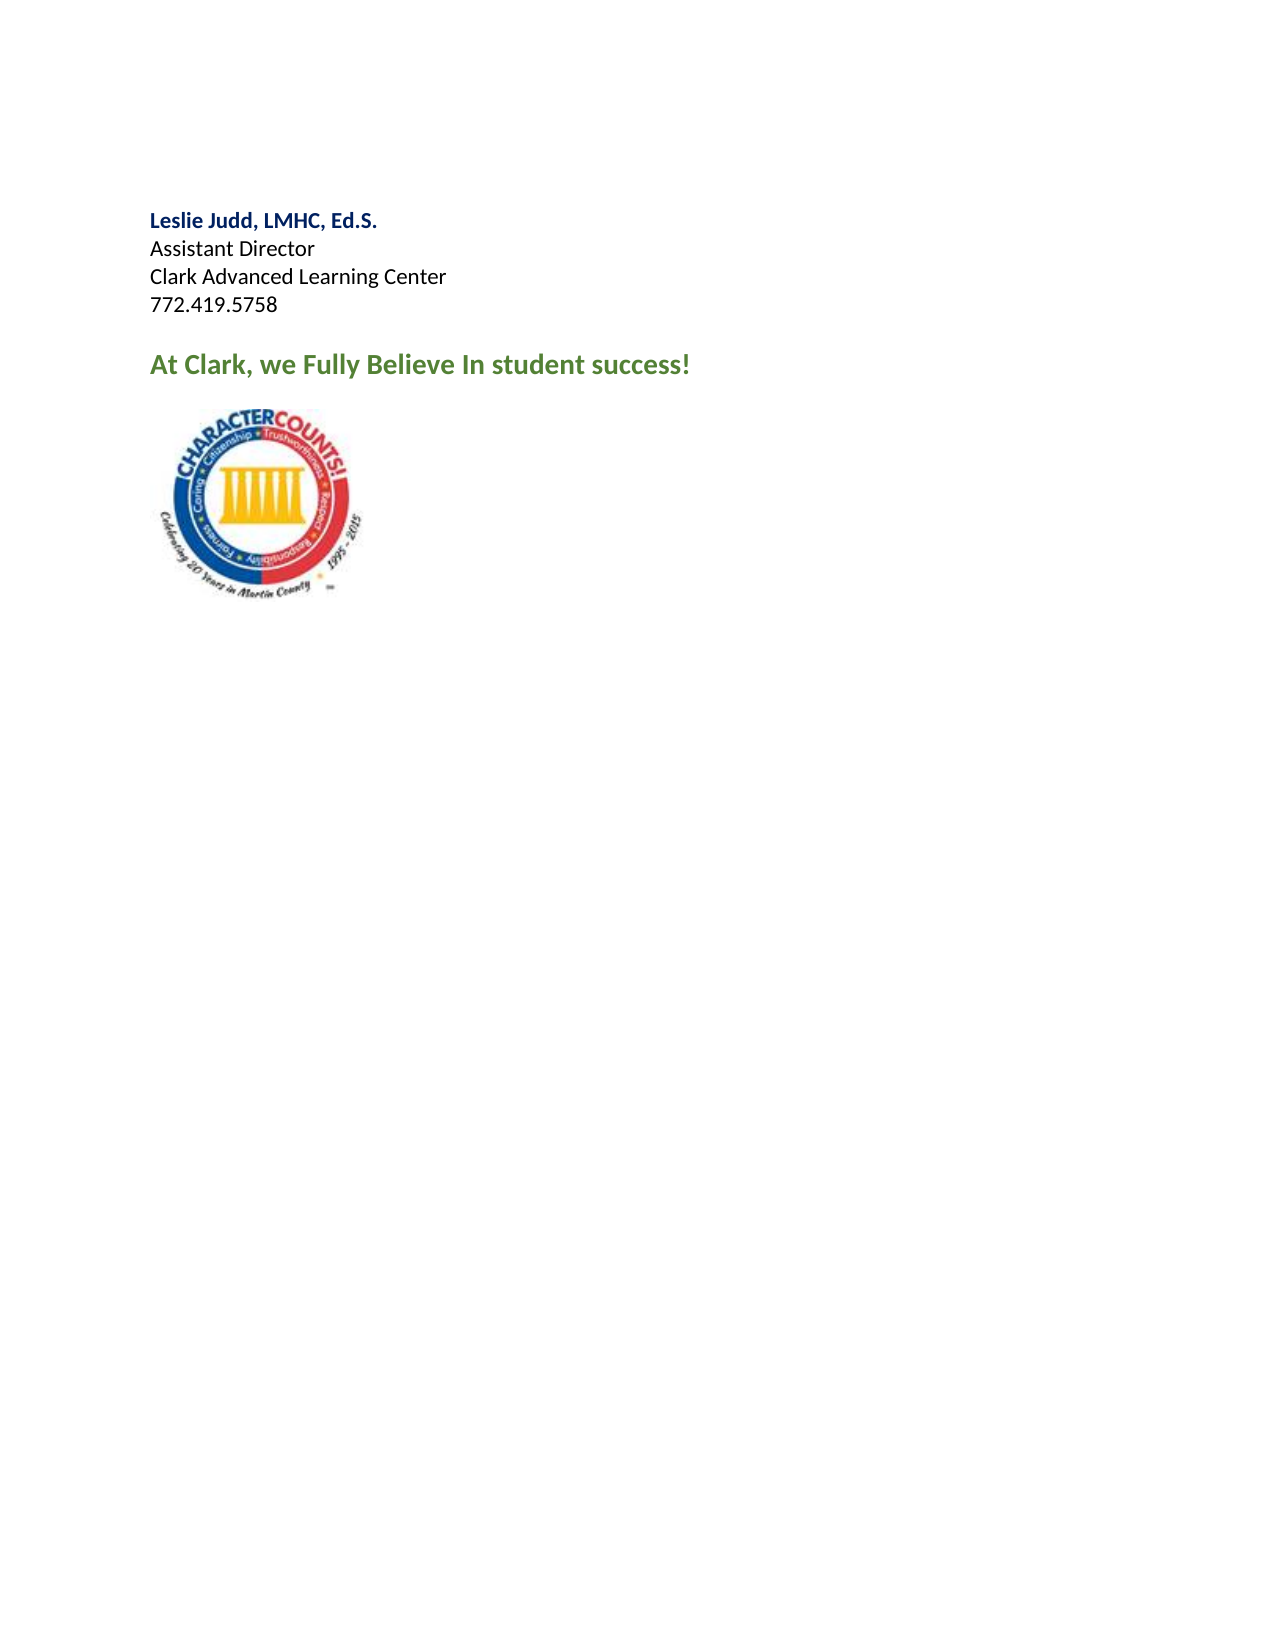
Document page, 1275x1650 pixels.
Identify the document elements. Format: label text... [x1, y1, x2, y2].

text Leslie Judd, LMHC, Ed.S. [150, 206, 1125, 234]
picture [150, 409, 365, 602]
text Assistant Director [150, 234, 1125, 262]
text Clark Advanced Learning Center [150, 262, 1125, 290]
text 772.419.5758 [150, 290, 1125, 318]
text At Clark, we Fully Believe In student success! [150, 346, 1125, 382]
